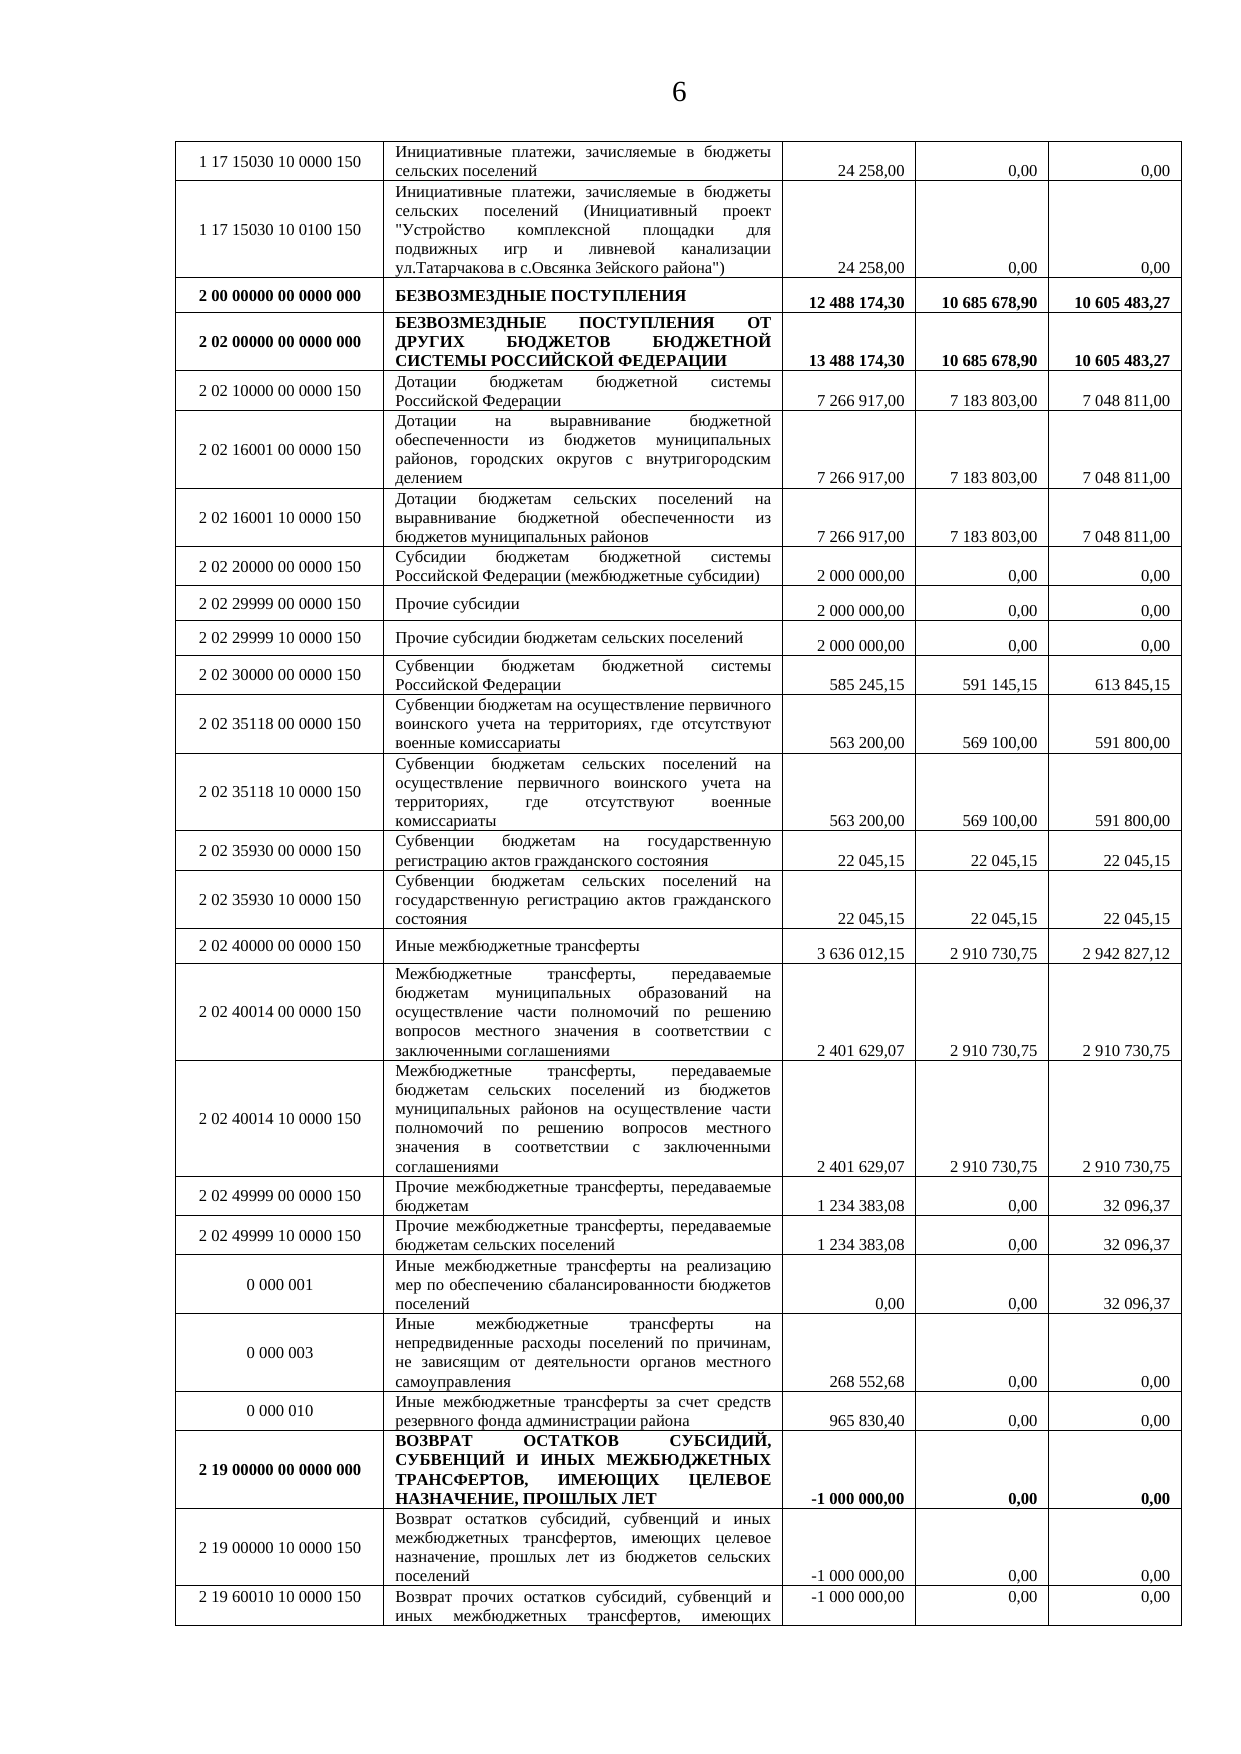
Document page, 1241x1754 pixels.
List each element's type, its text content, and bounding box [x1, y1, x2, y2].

table_cell 965 830,40 [783, 1392, 915, 1430]
table_cell 1 17 15030 10 0100 150 [176, 181, 383, 277]
table_cell 613 845,15 [1049, 656, 1181, 694]
table_cell 2 02 29999 00 0000 150 [176, 586, 383, 620]
table_cell 10 605 483,27 [1049, 313, 1181, 370]
table_cell Субсидии бюджетам бюджетной системы Российской Федерации (межбюджетные субсидии) [384, 547, 782, 585]
table_cell 591 145,15 [916, 656, 1048, 694]
table_cell -1 000 000,00 [783, 1509, 915, 1585]
table_cell 2 910 730,75 [1049, 1061, 1181, 1176]
table_cell 2 02 49999 10 0000 150 [176, 1216, 383, 1254]
table_cell 569 100,00 [916, 695, 1048, 752]
table_cell 2 00 00000 00 0000 000 [176, 278, 383, 312]
table_cell 2 02 00000 00 0000 000 [176, 313, 383, 370]
table_cell 7 048 811,00 [1049, 371, 1181, 410]
table_cell 22 045,15 [916, 871, 1048, 928]
table_cell Иные межбюджетные трансферты за счет средств резервного фонда администрации района [384, 1392, 782, 1430]
table_cell Дотации бюджетам бюджетной системы Российской Федерации [384, 371, 782, 410]
table_cell БЕЗВОЗМЕЗДНЫЕ ПОСТУПЛЕНИЯ [384, 278, 782, 312]
table_cell 0,00 [1049, 142, 1181, 180]
table_cell 563 200,00 [783, 695, 915, 752]
table_cell Иные межбюджетные трансферты на непредвиденные расходы поселений по причинам, не зависящим от деятельности органов местного самоуправления [384, 1314, 782, 1391]
table_cell 0,00 [1049, 621, 1181, 654]
table_cell 2 000 000,00 [783, 586, 915, 620]
table_cell Прочие межбюджетные трансферты, передаваемые бюджетам [384, 1177, 782, 1215]
table_cell 2 910 730,75 [916, 964, 1048, 1059]
table_cell 2 401 629,07 [783, 964, 915, 1059]
table_cell 2 02 40000 00 0000 150 [176, 929, 383, 963]
table_cell 22 045,15 [783, 871, 915, 928]
table_cell 0,00 [916, 1255, 1048, 1313]
table_cell 7 183 803,00 [916, 371, 1048, 410]
table_cell -1 000 000,00 [783, 1431, 915, 1508]
table_cell 10 685 678,90 [916, 313, 1048, 370]
table_cell Иные межбюджетные трансферты на реализацию мер по обеспечению сбалансированности бюджетов поселений [384, 1255, 782, 1313]
table_cell Дотации на выравнивание бюджетной обеспеченности из бюджетов муниципальных районов, городских округов с внутригородским делением [384, 411, 782, 487]
table_cell 0,00 [1049, 1586, 1181, 1625]
table_cell БЕЗВОЗМЕЗДНЫЕ ПОСТУПЛЕНИЯ ОТ ДРУГИХ БЮДЖЕТОВ БЮДЖЕТНОЙ СИСТЕМЫ РОССИЙСКОЙ ФЕДЕРАЦИИ [384, 313, 782, 370]
table_cell 2 02 10000 00 0000 150 [176, 371, 383, 410]
table_cell 7 266 917,00 [783, 411, 915, 487]
table_cell 2 19 00000 10 0000 150 [176, 1509, 383, 1585]
table_cell 2 000 000,00 [783, 547, 915, 585]
table_cell Субвенции бюджетам на государственную регистрацию актов гражданского состояния [384, 831, 782, 869]
table_cell 7 266 917,00 [783, 489, 915, 546]
table_cell ВОЗВРАТ ОСТАТКОВ СУБСИДИЙ, СУБВЕНЦИЙ И ИНЫХ МЕЖБЮДЖЕТНЫХ ТРАНСФЕРТОВ, ИМЕЮЩИХ ЦЕЛЕВОЕ НАЗНАЧЕНИЕ, ПРОШЛЫХ ЛЕТ [384, 1431, 782, 1508]
table_cell 24 258,00 [783, 142, 915, 180]
table_cell 0,00 [1049, 586, 1181, 620]
table_cell 2 02 40014 00 0000 150 [176, 964, 383, 1059]
table_cell 12 488 174,30 [783, 278, 915, 312]
table_cell 22 045,15 [783, 831, 915, 869]
table_cell 2 000 000,00 [783, 621, 915, 654]
table_cell 0,00 [916, 1216, 1048, 1254]
table_cell 0,00 [1049, 1392, 1181, 1430]
table_cell 0,00 [783, 1255, 915, 1313]
table_cell Прочие субсидии бюджетам сельских поселений [384, 621, 782, 654]
table_cell 2 02 30000 00 0000 150 [176, 656, 383, 694]
table_cell 10 605 483,27 [1049, 278, 1181, 312]
table_cell 32 096,37 [1049, 1216, 1181, 1254]
table_cell 591 800,00 [1049, 754, 1181, 830]
table_cell 0 000 003 [176, 1314, 383, 1391]
table_cell 2 02 40014 10 0000 150 [176, 1061, 383, 1176]
table_cell 0,00 [916, 142, 1048, 180]
table_cell 1 234 383,08 [783, 1216, 915, 1254]
table_cell 2 19 00000 00 0000 000 [176, 1431, 383, 1508]
table_cell 0,00 [1049, 547, 1181, 585]
table_cell 0,00 [916, 547, 1048, 585]
table_cell 0,00 [1049, 1509, 1181, 1585]
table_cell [384, 1586, 782, 1625]
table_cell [176, 1586, 383, 1625]
table_cell 0,00 [916, 181, 1048, 277]
table_cell 0 000 010 [176, 1392, 383, 1430]
table_cell Иные межбюджетные трансферты [384, 929, 782, 963]
table_cell 2 910 730,75 [916, 929, 1048, 963]
table_cell 2 02 35930 10 0000 150 [176, 871, 383, 928]
table_cell 2 02 29999 10 0000 150 [176, 621, 383, 654]
table_cell 563 200,00 [783, 754, 915, 830]
table_cell 591 800,00 [1049, 695, 1181, 752]
table_cell 268 552,68 [783, 1314, 915, 1391]
table_cell 7 183 803,00 [916, 411, 1048, 487]
table_cell 0,00 [916, 1586, 1048, 1625]
table_cell 0 000 001 [176, 1255, 383, 1313]
table_cell 0,00 [916, 1392, 1048, 1430]
table_cell 1 17 15030 10 0000 150 [176, 142, 383, 180]
table_cell Возврат остатков субсидий, субвенций и иных межбюджетных трансфертов, имеющих целевое назначение, прошлых лет из бюджетов сельских поселений [384, 1509, 782, 1585]
table_cell 2 02 49999 00 0000 150 [176, 1177, 383, 1215]
table_cell 2 02 16001 00 0000 150 [176, 411, 383, 487]
table_cell 0,00 [916, 621, 1048, 654]
table_cell Субвенции бюджетам сельских поселений на осуществление первичного воинского учета на территориях, где отсутствуют военные комиссариаты [384, 754, 782, 830]
table_cell Межбюджетные трансферты, передаваемые бюджетам сельских поселений из бюджетов муниципальных районов на осуществление части полномочий по решению вопросов местного значения в соответствии с заключенными соглашениями [384, 1061, 782, 1176]
table_cell 0,00 [1049, 1431, 1181, 1508]
table_cell 10 685 678,90 [916, 278, 1048, 312]
table_cell 13 488 174,30 [783, 313, 915, 370]
table_cell 22 045,15 [1049, 831, 1181, 869]
table_cell 0,00 [1049, 181, 1181, 277]
table_cell 7 048 811,00 [1049, 411, 1181, 487]
table_cell Инициативные платежи, зачисляемые в бюджеты сельских поселений (Инициативный проект "Устройство комплексной площадки для подвижных игр и ливневой канализации ул.Татарчакова в с.Овсянка Зейского района") [384, 181, 782, 277]
table_cell Прочие субсидии [384, 586, 782, 620]
table_cell 24 258,00 [783, 181, 915, 277]
table_cell 7 266 917,00 [783, 371, 915, 410]
table_cell 0,00 [916, 1314, 1048, 1391]
table_cell 22 045,15 [1049, 871, 1181, 928]
table_cell 7 183 803,00 [916, 489, 1048, 546]
table_cell 32 096,37 [1049, 1177, 1181, 1215]
table_cell 0,00 [916, 586, 1048, 620]
table_cell Прочие межбюджетные трансферты, передаваемые бюджетам сельских поселений [384, 1216, 782, 1254]
table_cell 569 100,00 [916, 754, 1048, 830]
table_cell 2 02 35118 00 0000 150 [176, 695, 383, 752]
table_cell Субвенции бюджетам бюджетной системы Российской Федерации [384, 656, 782, 694]
table_cell 2 02 20000 00 0000 150 [176, 547, 383, 585]
table_cell 0,00 [1049, 1314, 1181, 1391]
table_cell 1 234 383,08 [783, 1177, 915, 1215]
table_cell 0,00 [916, 1509, 1048, 1585]
table_cell 2 910 730,75 [916, 1061, 1048, 1176]
table_cell Инициативные платежи, зачисляемые в бюджеты сельских поселений [384, 142, 782, 180]
table_cell 2 942 827,12 [1049, 929, 1181, 963]
table_cell 3 636 012,15 [783, 929, 915, 963]
table_cell 585 245,15 [783, 656, 915, 694]
table_cell 0,00 [916, 1431, 1048, 1508]
table_cell 2 02 35930 00 0000 150 [176, 831, 383, 869]
table_cell 2 02 35118 10 0000 150 [176, 754, 383, 830]
table_cell 2 02 16001 10 0000 150 [176, 489, 383, 546]
table_cell Субвенции бюджетам сельских поселений на государственную регистрацию актов гражданского состояния [384, 871, 782, 928]
table_cell Субвенции бюджетам на осуществление первичного воинского учета на территориях, где отсутствуют военные комиссариаты [384, 695, 782, 752]
table_cell 0,00 [916, 1177, 1048, 1215]
table_cell -1 000 000,00 [783, 1586, 915, 1625]
table_cell 22 045,15 [916, 831, 1048, 869]
table_cell Дотации бюджетам сельских поселений на выравнивание бюджетной обеспеченности из бюджетов муниципальных районов [384, 489, 782, 546]
table_cell 32 096,37 [1049, 1255, 1181, 1313]
table_cell 2 401 629,07 [783, 1061, 915, 1176]
table_cell 2 910 730,75 [1049, 964, 1181, 1059]
table_cell 7 048 811,00 [1049, 489, 1181, 546]
table_cell Межбюджетные трансферты, передаваемые бюджетам муниципальных образований на осуществление части полномочий по решению вопросов местного значения в соответствии с заключенными соглашениями [384, 964, 782, 1059]
